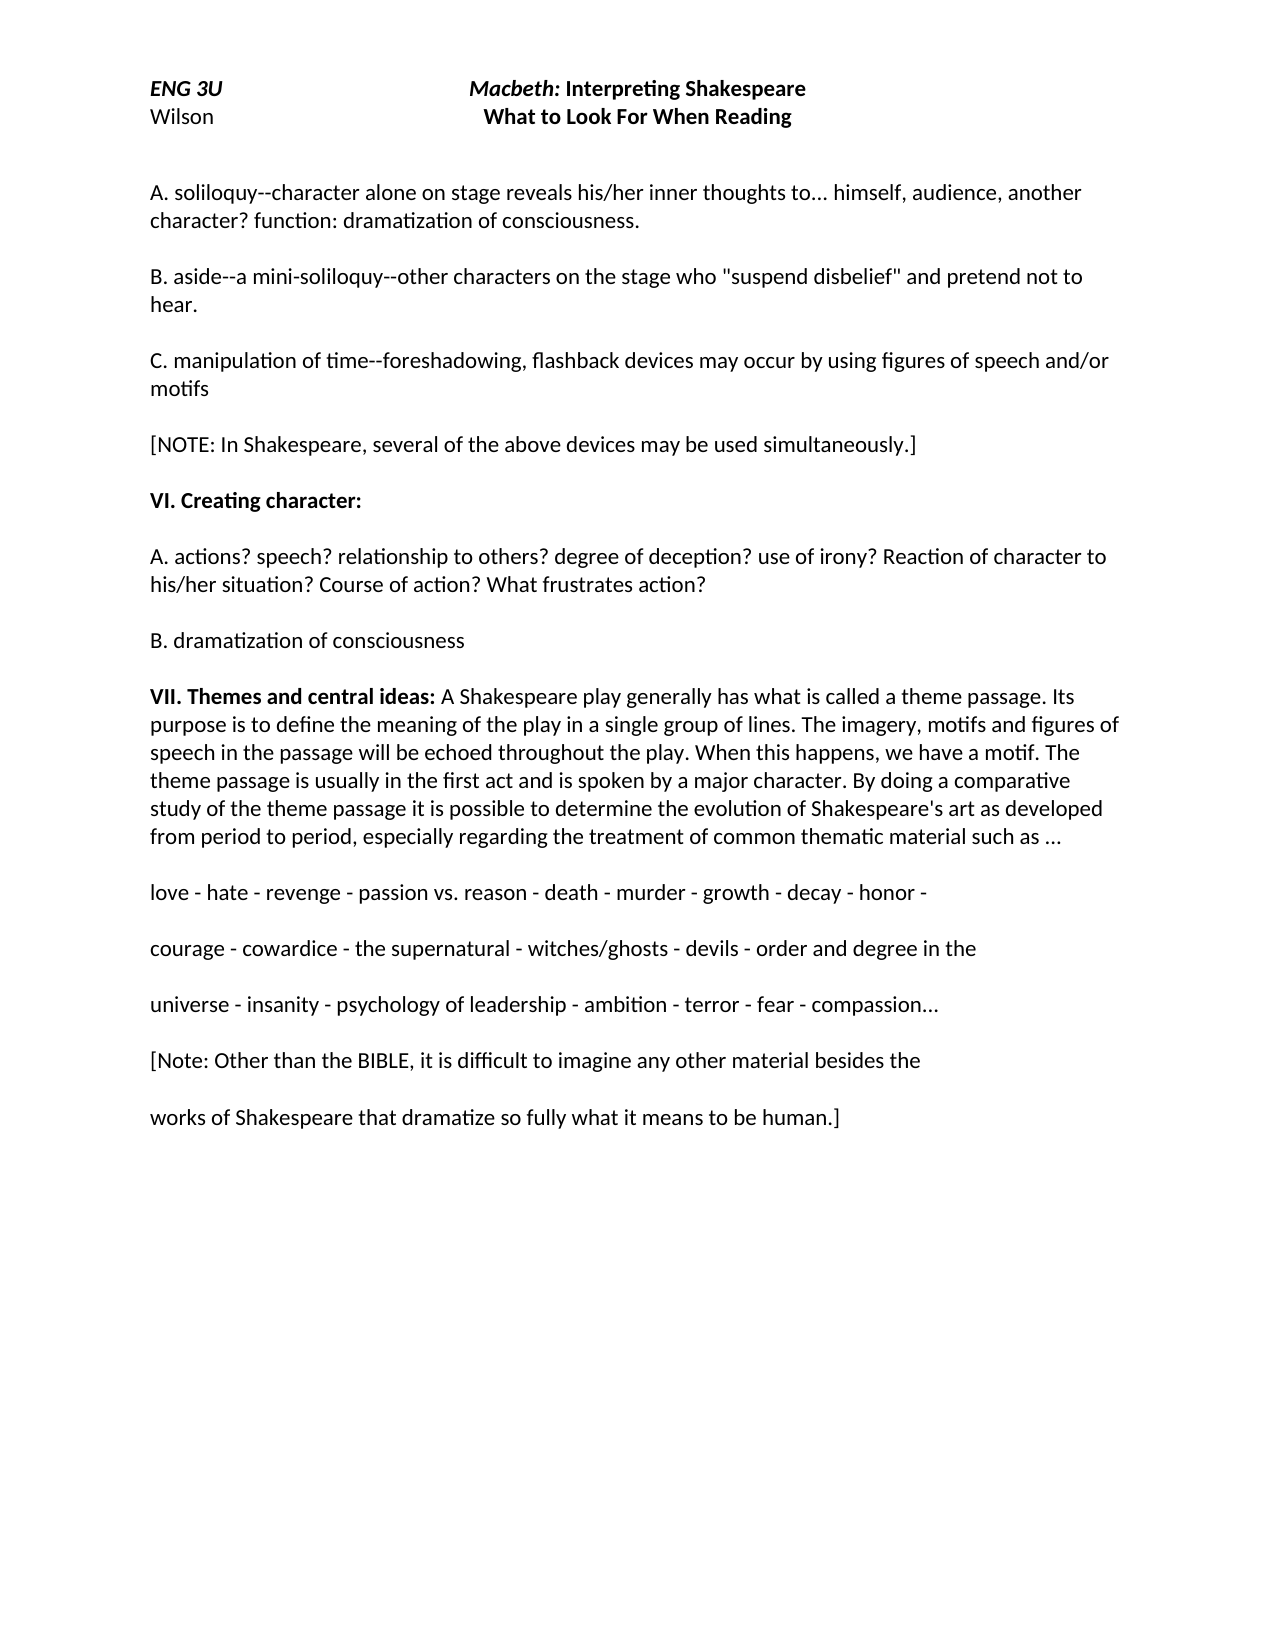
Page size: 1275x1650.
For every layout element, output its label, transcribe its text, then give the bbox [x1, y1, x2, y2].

text A. soliloquy--character alone on stage reveals his/her inner thoughts to... himself, audience, another character? function: dramatization of consciousness. [150, 178, 1125, 234]
text courage - cowardice - the supernatural - witches/ghosts - devils - order and degree in the [150, 934, 1125, 963]
text [Note: Other than the BIBLE, it is difficult to imagine any other material besides the [150, 1047, 1125, 1075]
text B. dramatization of consciousness [150, 626, 1125, 654]
text A. actions? speech? relationship to others? degree of deception? use of irony? Reaction of character to his/her situation? Course of action? What frustrates action? [150, 542, 1125, 598]
text love - hate - revenge - passion vs. reason - death - murder - growth - decay - honor - [150, 878, 1125, 907]
text B. aside--a mini-soliloquy--other characters on the stage who "suspend disbelief" and pretend not to hear. [150, 262, 1125, 318]
text C. manipulation of time--foreshadowing, flashback devices may occur by using figures of speech and/or motifs [150, 346, 1125, 402]
text [NOTE: In Shakespeare, several of the above devices may be used simultaneously.] [150, 430, 1125, 458]
text universe - insanity - psychology of leadership - ambition - terror - fear - compassion... [150, 991, 1125, 1019]
text works of Shakespeare that dramatize so fully what it means to be human.] [150, 1103, 1125, 1131]
text VI. Creating character: [150, 486, 1125, 514]
text VII. Themes and central ideas: A Shakespeare play generally has what is called a theme passage. Its purpose is to define the meaning of the play in a single group of lines. The imagery, motifs and figures of speech in the passage will be echoed throughout the play. When this happens, we have a motif. The theme passage is usually in the first act and is spoken by a major character. By doing a comparative study of the theme passage it is possible to determine the evolution of Shakespeare's art as developed from period to period, especially regarding the treatment of common thematic material such as ... [150, 682, 1125, 851]
